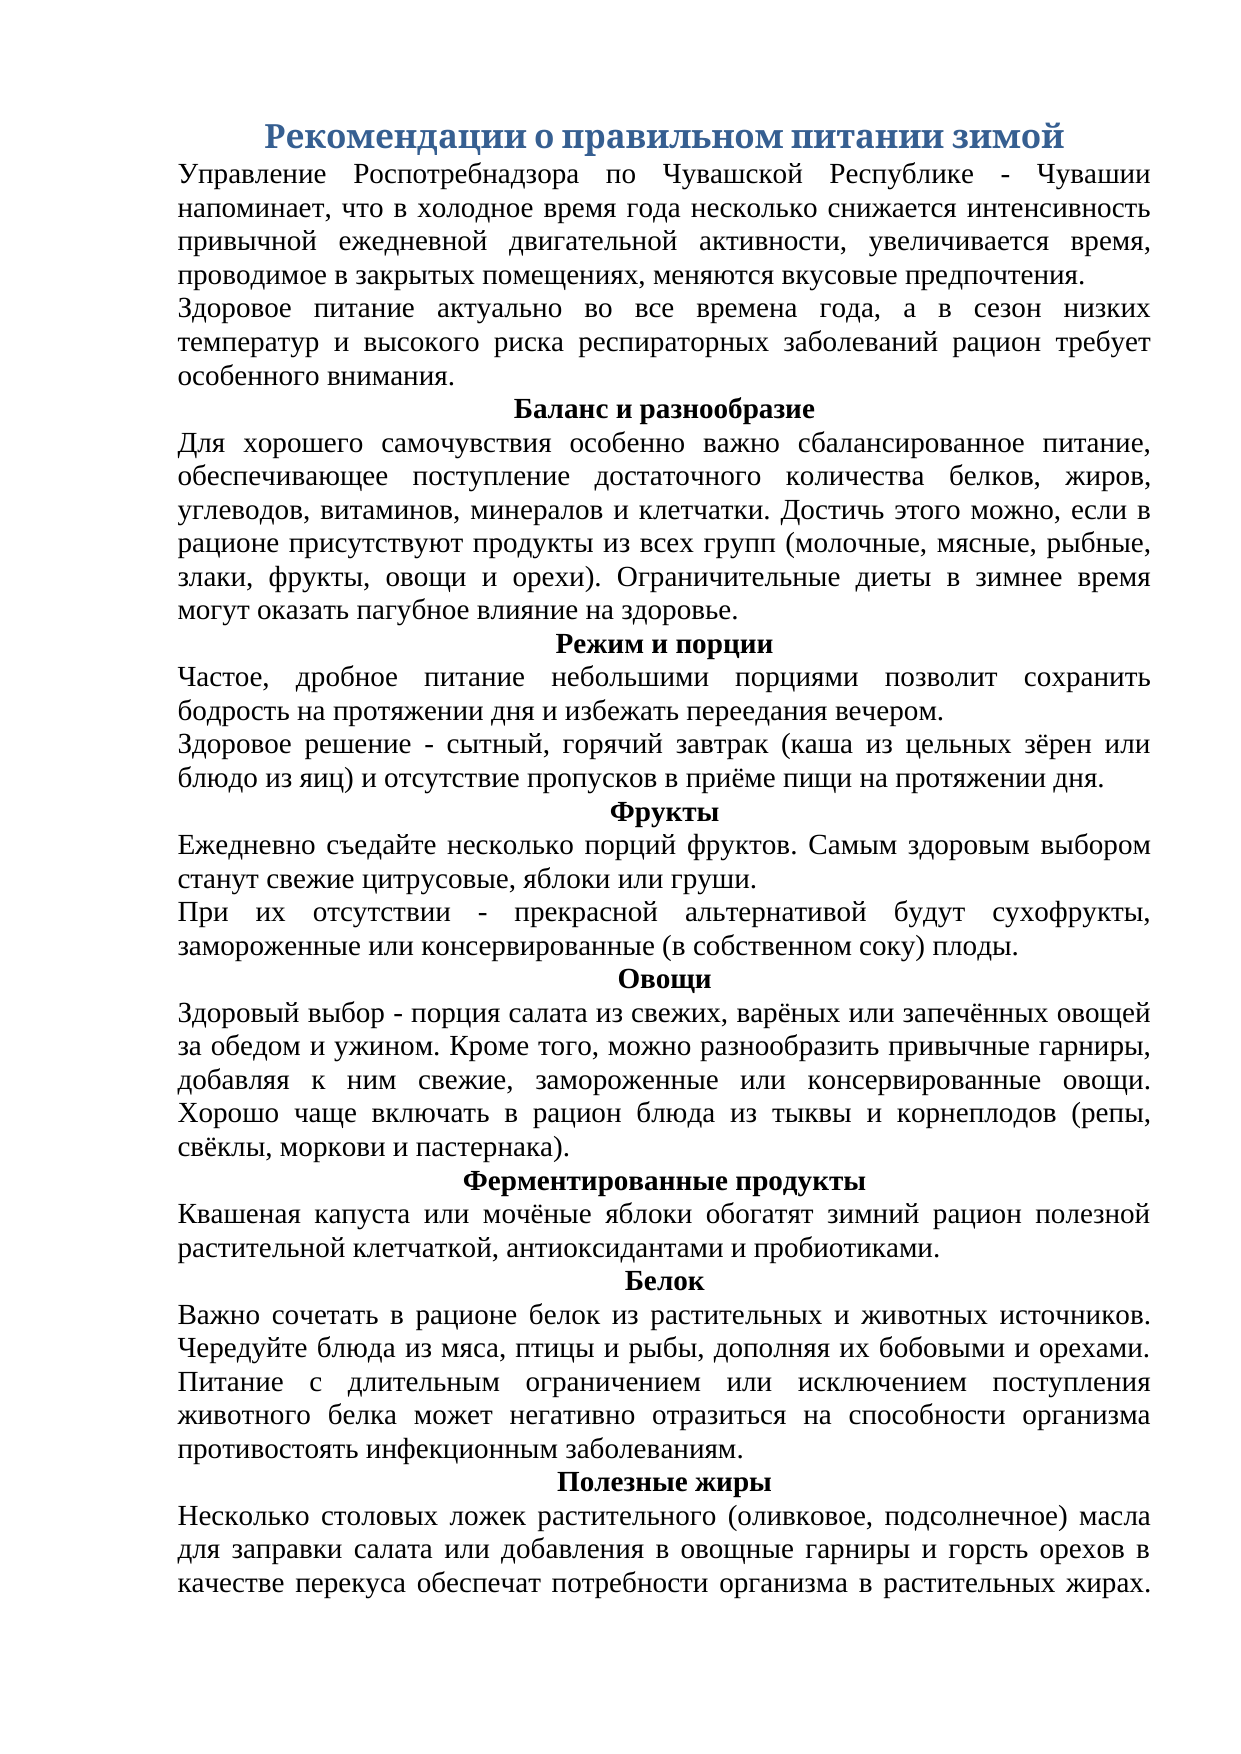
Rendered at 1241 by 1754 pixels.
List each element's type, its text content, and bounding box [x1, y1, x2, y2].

text Фрукты [177, 794, 1152, 827]
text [177, 1498, 1152, 1599]
text Ежедневно съедайте несколько порций фруктов. Самым здоровым выбором станут свежие цитрусовые, яблоки или груши. [177, 827, 1152, 894]
text Белок [177, 1263, 1152, 1297]
text Важно сочетать в рационе белок из растительных и животных источников. Чередуйте блюда из мяса, птицы и рыбы, дополняя их бобовыми и орехами. Питание с длительным ограничением или исключением поступления животного белка может негативно отразиться на способности организма противостоять инфекционным заболеваниям. [177, 1297, 1152, 1464]
text При их отсутствии - прекрасной альтернативой будут сухофрукты, замороженные или консервированные (в собственном соку) плоды. [177, 894, 1152, 961]
text Режим и порции [177, 626, 1152, 659]
text Квашеная капуста или мочёные яблоки обогатят зимний рацион полезной растительной клетчаткой, антиоксидантами и пробиотиками. [177, 1196, 1152, 1263]
text Ферментированные продукты [177, 1163, 1152, 1196]
text Баланс и разнообразие [177, 391, 1152, 425]
text Управление Роспотребнадзора по Чувашской Республике - Чувашии напоминает, что в холодное время года несколько снижается интенсивность привычной ежедневной двигательной активности, увеличивается время, проводимое в закрытых помещениях, меняются вкусовые предпочтения. [177, 156, 1152, 291]
text Овощи [177, 961, 1152, 995]
text Для хорошего самочувствия особенно важно сбалансированное питание, обеспечивающее поступление достаточного количества белков, жиров, углеводов, витаминов, минералов и клетчатки. Достичь этого можно, если в рационе присутствуют продукты из всех групп (молочные, мясные, рыбные, злаки, фрукты, овощи и орехи). Ограничительные диеты в зимнее время могут оказать пагубное влияние на здоровье. [177, 425, 1152, 626]
text Частое, дробное питание небольшими порциями позволит сохранить бодрость на протяжении дня и избежать переедания вечером. [177, 659, 1152, 727]
text Здоровый выбор - порция салата из свежих, варёных или запечённых овощей за обедом и ужином. Кроме того, можно разнообразить привычные гарниры, добавляя к ним свежие, замороженные или консервированные овощи. Хорошо чаще включать в рацион блюда из тыквы и корнеплодов (репы, свёклы, моркови и пастернака). [177, 995, 1152, 1163]
subtitle Рекомендации о правильном питании зимой [177, 118, 1152, 156]
text Здоровое решение - сытный, горячий завтрак (каша из цельных зёрен или блюдо из яиц) и отсутствие пропусков в приёме пищи на протяжении дня. [177, 727, 1152, 794]
text Здоровое питание актуально во все времена года, а в сезон низких температур и высокого риска респираторных заболеваний рацион требует особенного внимания. [177, 291, 1152, 391]
text Полезные жиры [177, 1464, 1152, 1498]
